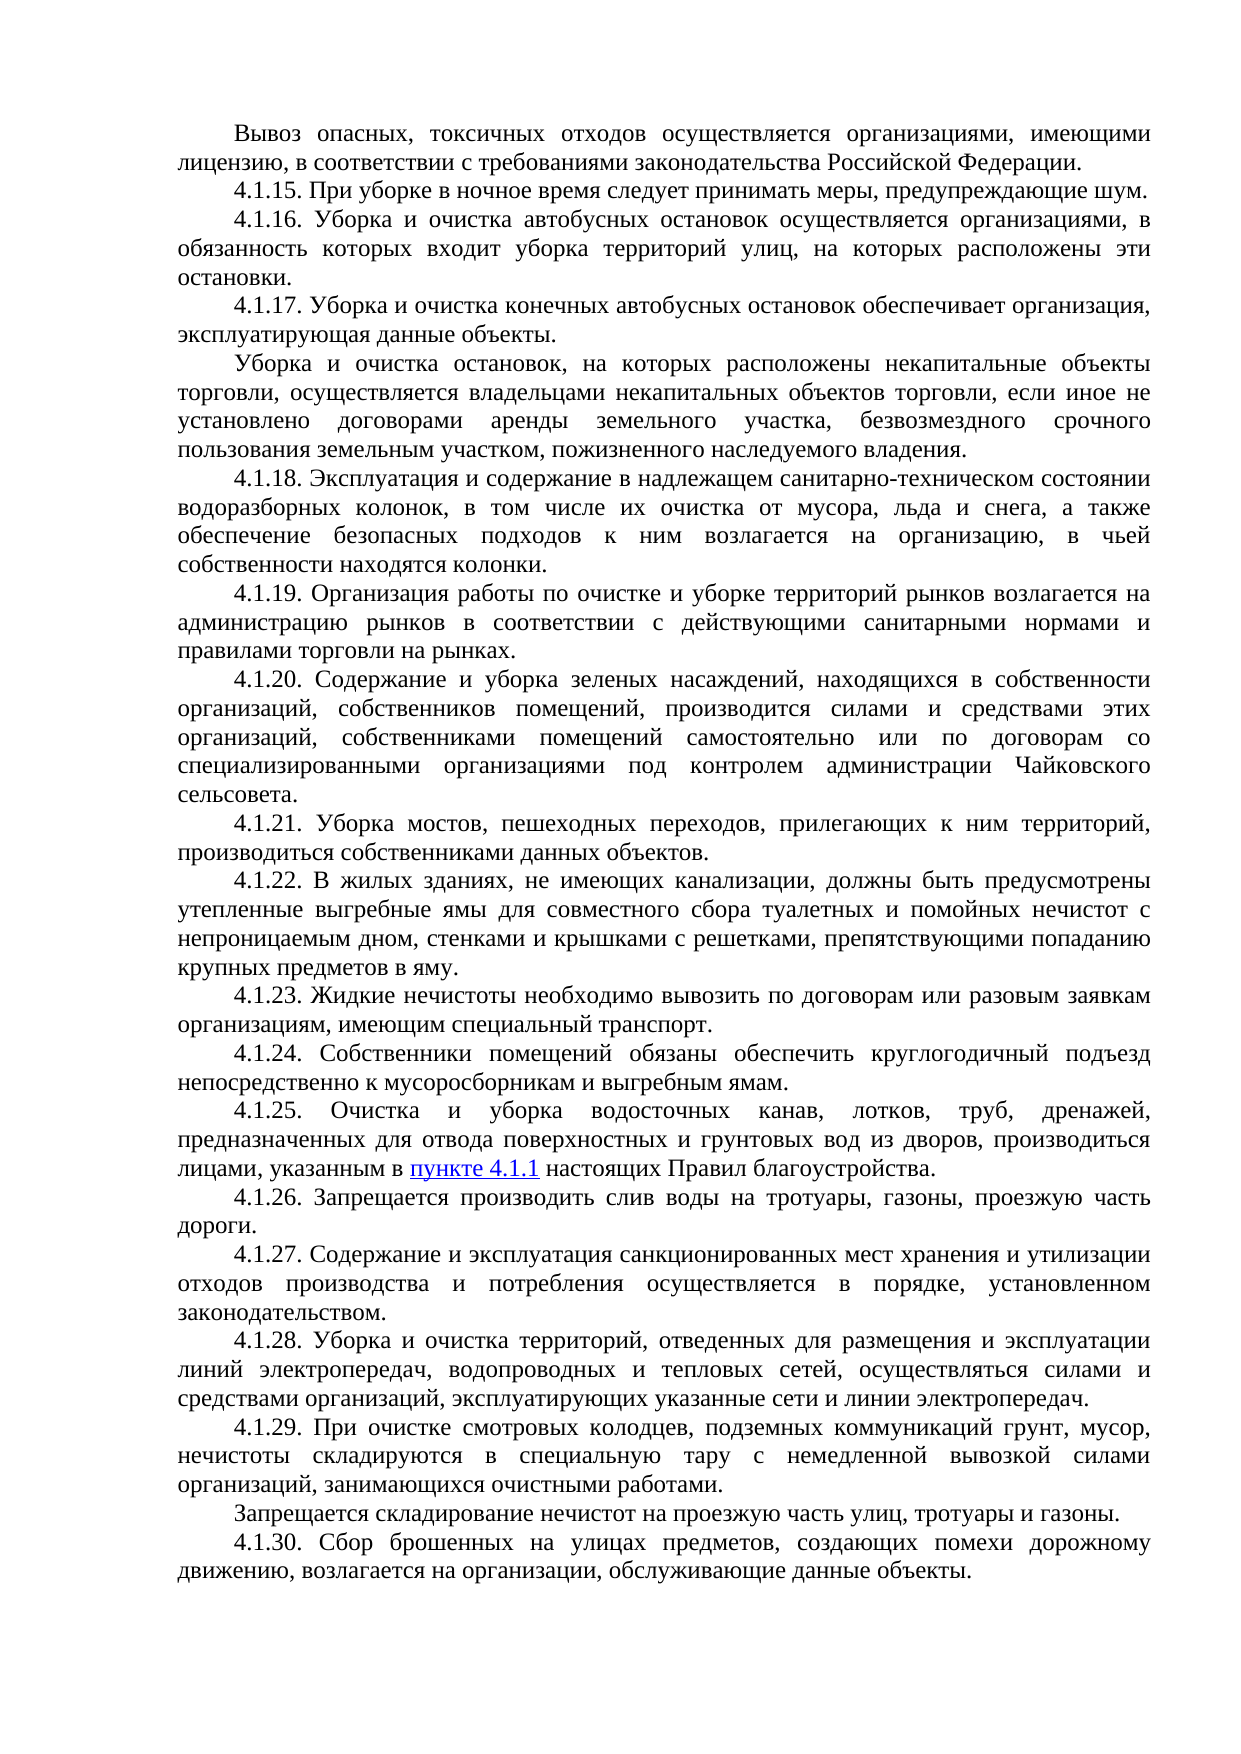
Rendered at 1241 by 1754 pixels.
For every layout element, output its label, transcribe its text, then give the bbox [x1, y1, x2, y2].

text 4.1.23. Жидкие нечистоты необходимо вывозить по договорам или разовым заявкам организациям, имеющим специальный транспорт. [177, 981, 1152, 1038]
text 4.1.20. Содержание и уборка зеленых насаждений, находящихся в собственности организаций, собственников помещений, производится силами и средствами этих организаций, собственниками помещений самостоятельно или по договорам со специализированными организациями под контролем администрации Чайковского сельсовета. [177, 664, 1152, 808]
text 4.1.26. Запрещается производить слив воды на тротуары, газоны, проезжую часть дороги. [177, 1182, 1152, 1239]
text 4.1.19. Организация работы по очистке и уборке территорий рынков возлагается на администрацию рынков в соответствии с действующими санитарными нормами и правилами торговли на рынках. [177, 578, 1152, 664]
text Запрещается складирование нечистот на проезжую часть улиц, тротуары и газоны. [177, 1498, 1152, 1527]
text 4.1.24. Собственники помещений обязаны обеспечить круглогодичный подъезд непосредственно к мусоросборникам и выгребным ямам. [177, 1038, 1152, 1096]
text Вывоз опасных, токсичных отходов осуществляется организациями, имеющими лицензию, в соответствии с требованиями законодательства Российской Федерации. [177, 118, 1152, 176]
text 4.1.18. Эксплуатация и содержание в надлежащем санитарно-техническом состоянии водоразборных колонок, в том числе их очистка от мусора, льда и снега, а также обеспечение безопасных подходов к ним возлагается на организацию, в чьей собственности находятся колонки. [177, 463, 1152, 578]
text 4.1.28. Уборка и очистка территорий, отведенных для размещения и эксплуатации линий электропередач, водопроводных и тепловых сетей, осуществляться силами и средствами организаций, эксплуатирующих указанные сети и линии электропередач. [177, 1326, 1152, 1412]
text 4.1.22. В жилых зданиях, не имеющих канализации, должны быть предусмотрены утепленные выгребные ямы для совместного сбора туалетных и помойных нечистот с непроницаемым дном, стенками и крышками с решетками, препятствующими попаданию крупных предметов в яму. [177, 866, 1152, 981]
text 4.1.15. При уборке в ночное время следует принимать меры, предупреждающие шум. [177, 176, 1152, 204]
text 4.1.25. Очистка и уборка водосточных канав, лотков, труб, дренажей, предназначенных для отвода поверхностных и грунтовых вод из дворов, производиться лицами, указанным в пункте 4.1.1 настоящих Правил благоустройства. [177, 1096, 1152, 1182]
text 4.1.29. При очистке смотровых колодцев, подземных коммуникаций грунт, мусор, нечистоты складируются в специальную тару с немедленной вывозкой силами организаций, занимающихся очистными работами. [177, 1412, 1152, 1498]
text 4.1.30. Сбор брошенных на улицах предметов, создающих помехи дорожному движению, возлагается на организации, обслуживающие данные объекты. [177, 1527, 1152, 1584]
text 4.1.16. Уборка и очистка автобусных остановок осуществляется организациями, в обязанность которых входит уборка территорий улиц, на которых расположены эти остановки. [177, 204, 1152, 291]
text Уборка и очистка остановок, на которых расположены некапитальные объекты торговли, осуществляется владельцами некапитальных объектов торговли, если иное не установлено договорами аренды земельного участка, безвозмездного срочного пользования земельным участком, пожизненного наследуемого владения. [177, 348, 1152, 463]
text 4.1.21. Уборка мостов, пешеходных переходов, прилегающих к ним территорий, производиться собственниками данных объектов. [177, 808, 1152, 866]
text 4.1.27. Содержание и эксплуатация санкционированных мест хранения и утилизации отходов производства и потребления осуществляется в порядке, установленном законодательством. [177, 1239, 1152, 1326]
text 4.1.17. Уборка и очистка конечных автобусных остановок обеспечивает организация, эксплуатирующая данные объекты. [177, 291, 1152, 348]
